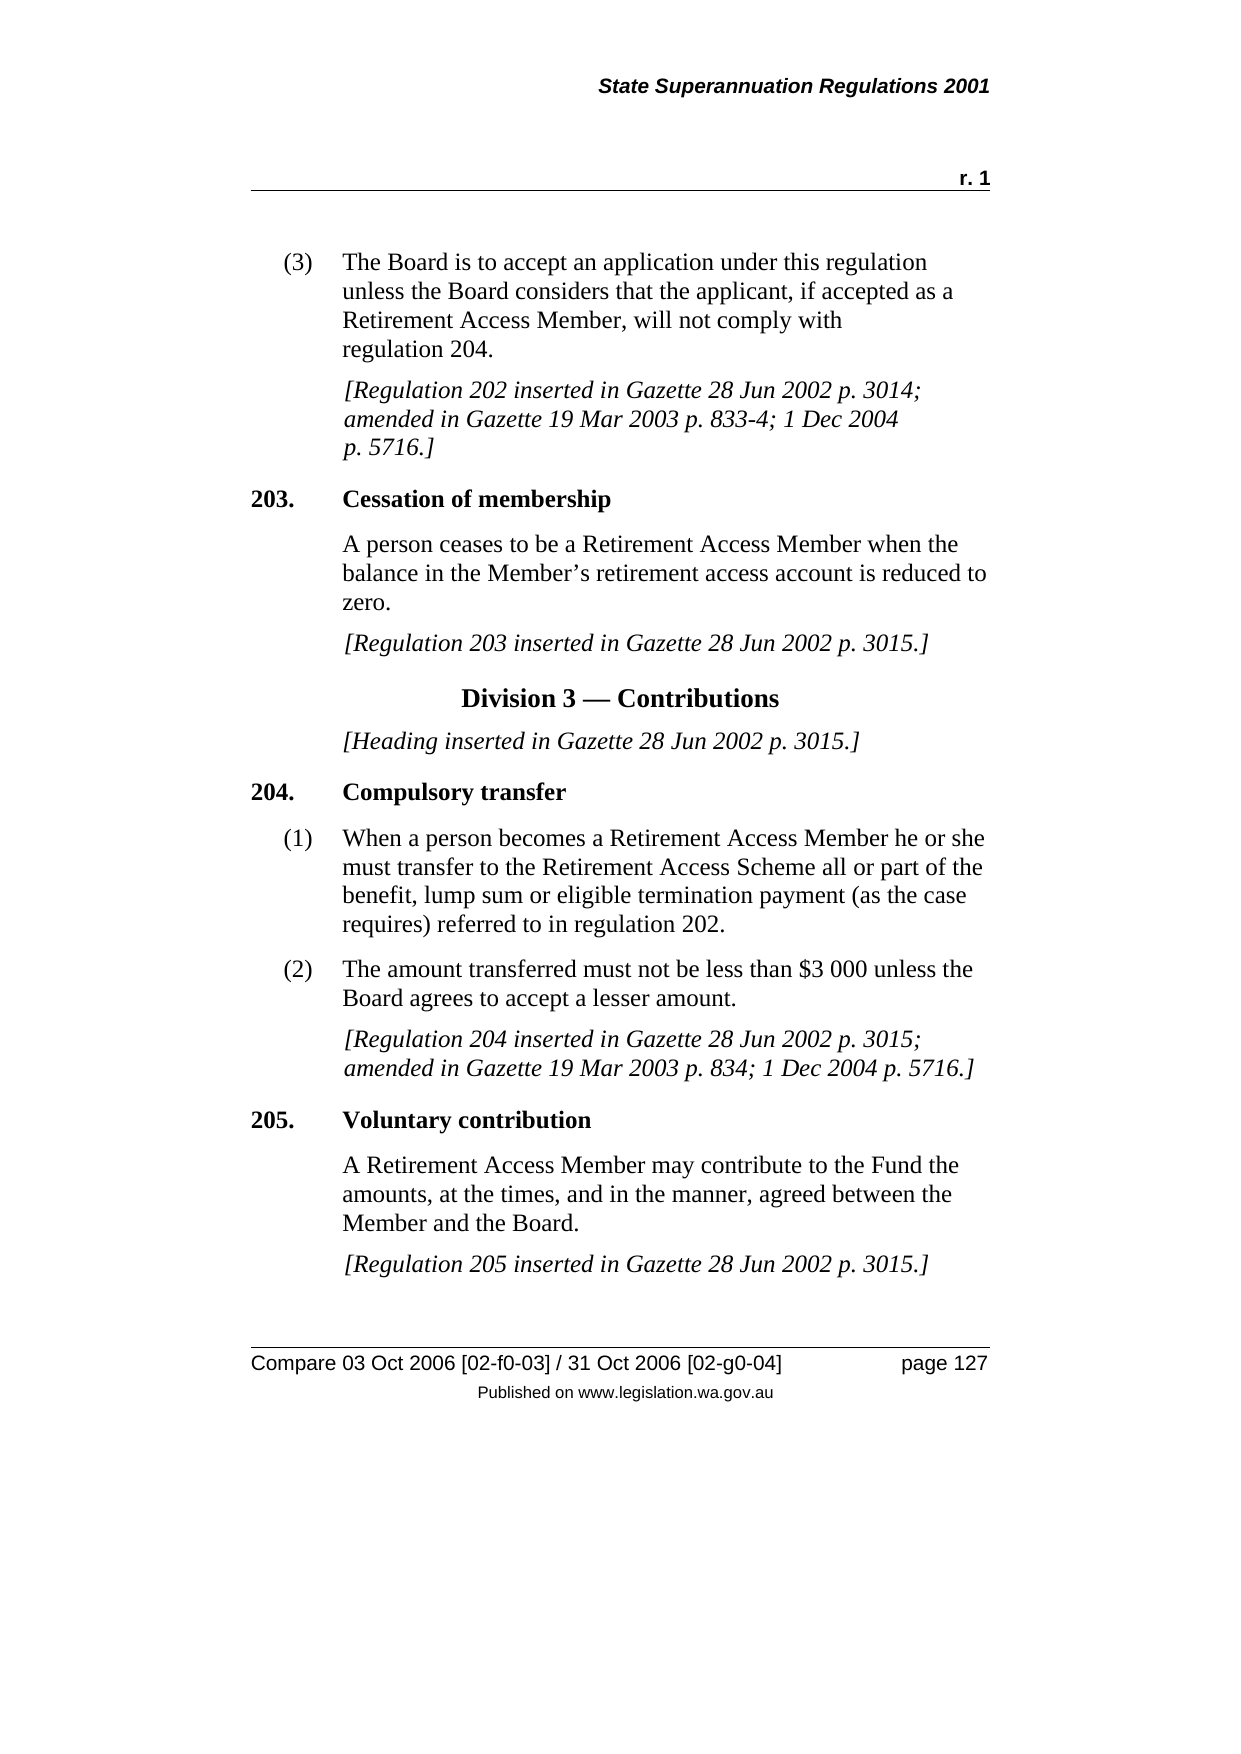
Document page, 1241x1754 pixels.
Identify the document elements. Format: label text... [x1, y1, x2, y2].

text [Regulation 202 inserted in Gazette 28 Jun 2002 p. 3014; amended in Gazette 19 Mar 2003 p. 833-4; 1 Dec 2004 p. 5716.] [251, 375, 990, 461]
subtitle 203. Cessation of membership [251, 484, 990, 513]
subtitle 205. Voluntary contribution [251, 1105, 990, 1134]
text (1) When a person becomes a Retirement Access Member he or she must transfer to the Retirement Access Scheme all or part of the benefit, lump sum or eligible termination payment (as the case requires) referred to in regulation 202. [251, 823, 990, 938]
subtitle 204. Compulsory transfer [251, 777, 990, 806]
text A person ceases to be a Retirement Access Member when the balance in the Member’s retirement access account is reduced to zero. [251, 529, 990, 616]
text A Retirement Access Member may contribute to the Fund the amounts, at the times, and in the manner, agreed between the Member and the Board. [251, 1150, 990, 1237]
text [Regulation 204 inserted in Gazette 28 Jun 2002 p. 3015; amended in Gazette 19 Mar 2003 p. 834; 1 Dec 2004 p. 5716.] [251, 1024, 990, 1082]
text [Regulation 203 inserted in Gazette 28 Jun 2002 p. 3015.] [251, 628, 990, 657]
text [Regulation 205 inserted in Gazette 28 Jun 2002 p. 3015.] [251, 1249, 990, 1278]
text (2) The amount transferred must not be less than $3 000 unless the Board agrees to accept a lesser amount. [251, 954, 990, 1012]
subtitle Division 3 — Contributions [251, 682, 990, 713]
text (3) The Board is to accept an application under this regulation unless the Board considers that the applicant, if accepted as a Retirement Access Member, will not comply with regulation 204. [251, 247, 990, 362]
subtitle [Heading inserted in Gazette 28 Jun 2002 p. 3015.] [251, 726, 990, 754]
